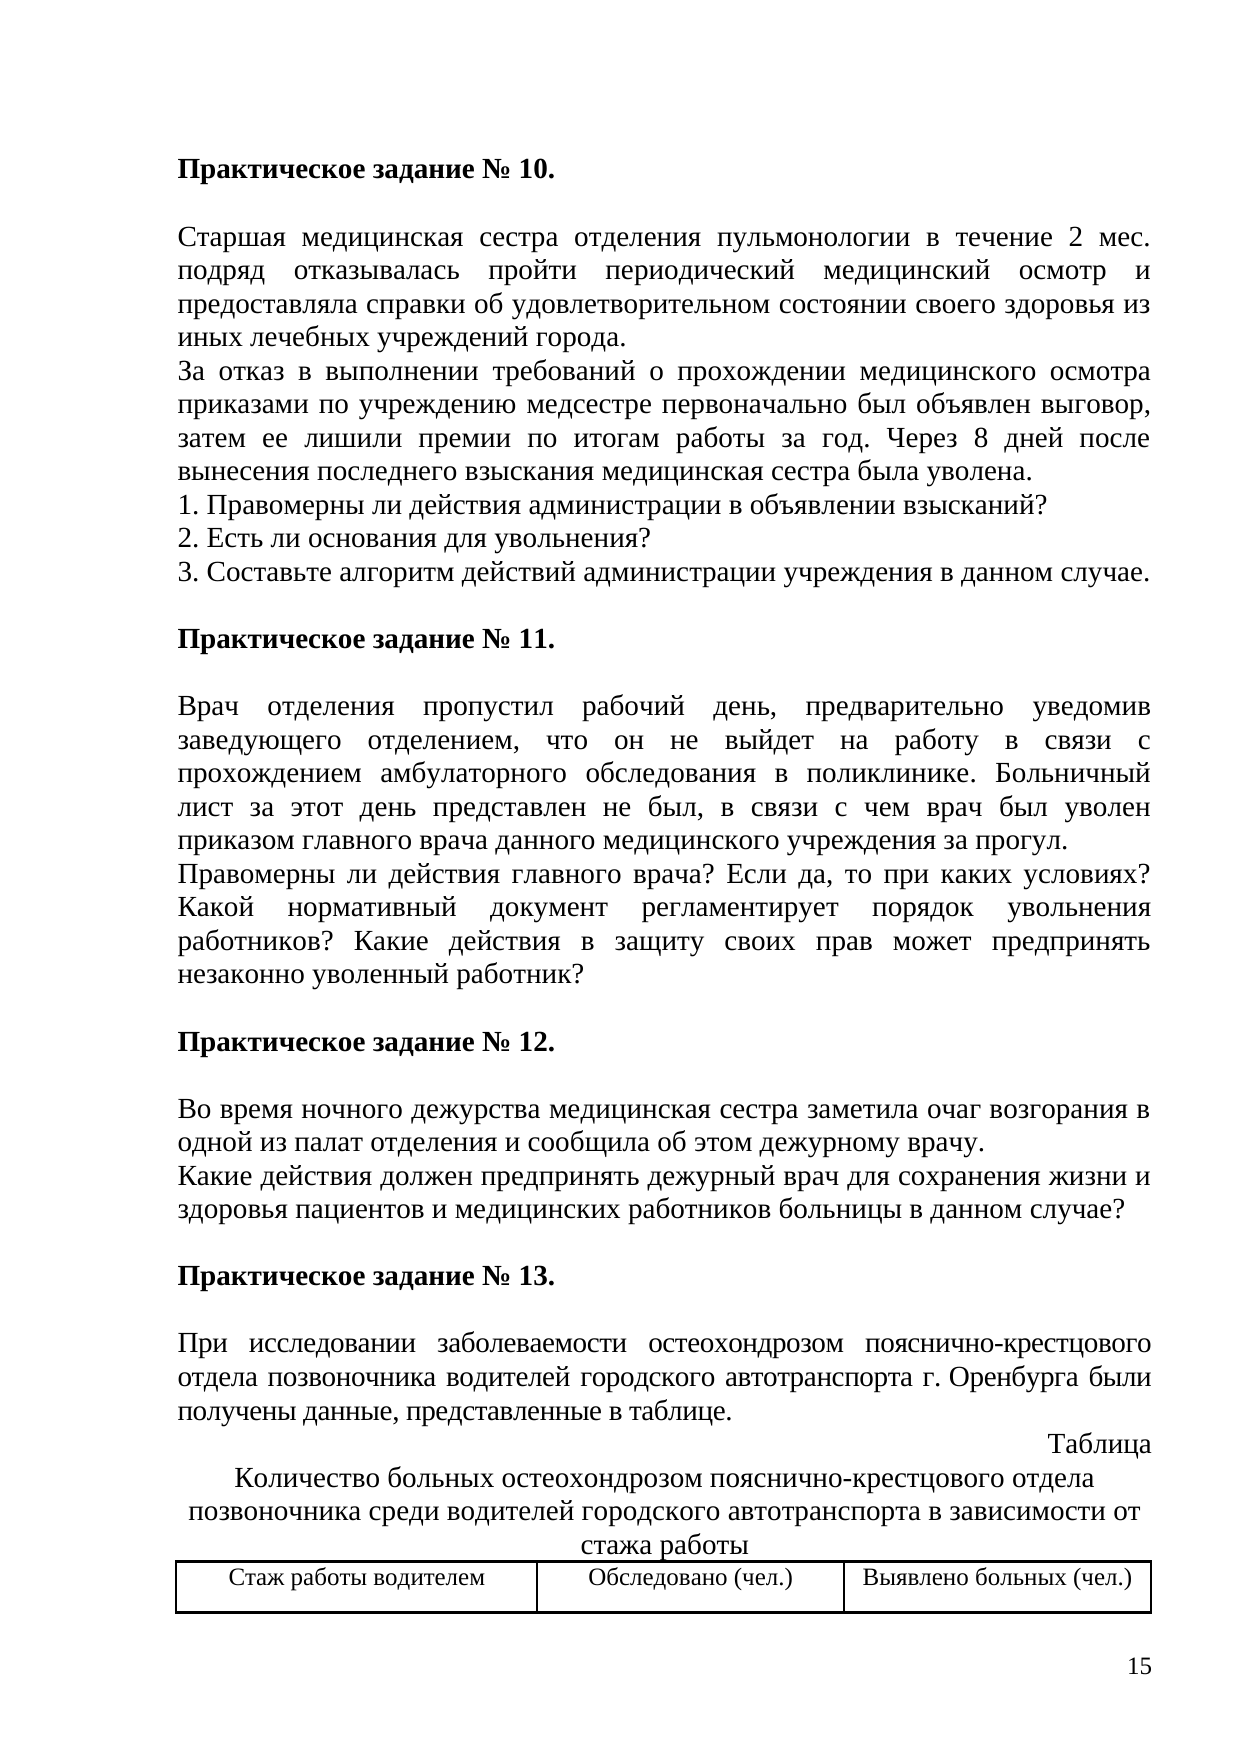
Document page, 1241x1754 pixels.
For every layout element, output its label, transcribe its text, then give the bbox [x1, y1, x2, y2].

text За отказ в выполнении требований о прохождении медицинского осмотра приказами по учреждению медсестре первоначально был объявлен выговор, затем ее лишили премии по итогам работы за год. Через 8 дней после вынесения последнего взыскания медицинская сестра была уволена. [177, 353, 1152, 487]
text 3. Составьте алгоритм действий администрации учреждения в данном случае. [177, 554, 1152, 588]
table_header Выявлено больных (чел.) [845, 1563, 1150, 1611]
text 2. Есть ли основания для увольнения? [177, 521, 1152, 554]
text Какие действия должен предпринять дежурный врач для сохранения жизни и здоровья пациентов и медицинских работников больницы в данном случае? [177, 1158, 1152, 1225]
text Количество больных остеохондрозом пояснично-крестцового отдела позвоночника среди водителей городского автотранспорта в зависимости от стажа работы [177, 1460, 1152, 1560]
text При исследовании заболеваемости остеохондрозом пояснично-крестцового отдела позвоночника водителей городского автотранспорта г. Оренбурга были получены данные, представленные в таблице. [177, 1326, 1152, 1426]
text Практическое задание № 11. [177, 621, 1152, 655]
text Правомерны ли действия главного врача? Если да, то при каких условиях? Какой нормативный документ регламентирует порядок увольнения работников? Какие действия в защиту своих прав может предпринять незаконно уволенный работник? [177, 856, 1152, 990]
text Старшая медицинская сестра отделения пульмонологии в течение 2 мес. подряд отказывалась пройти периодический медицинский осмотр и предоставляла справки об удовлетворительном состоянии своего здоровья из иных лечебных учреждений города. [177, 219, 1152, 353]
text Практическое задание № 12. [177, 1024, 1152, 1057]
text Таблица [177, 1426, 1152, 1460]
text Практическое задание № 13. [177, 1258, 1152, 1292]
text Практическое задание № 10. [177, 152, 1152, 185]
table_header Стаж работы водителем [177, 1563, 536, 1611]
text Врач отделения пропустил рабочий день, предварительно уведомив заведующего отделением, что он не выйдет на работу в связи с прохождением амбулаторного обследования в поликлинике. Больничный лист за этот день представлен не был, в связи с чем врач был уволен приказом главного врача данного медицинского учреждения за прогул. [177, 688, 1152, 856]
table_header Обследовано (чел.) [538, 1563, 843, 1611]
text 1. Правомерны ли действия администрации в объявлении взысканий? [177, 487, 1152, 521]
text Во время ночного дежурства медицинская сестра заметила очаг возгорания в одной из палат отделения и сообщила об этом дежурному врачу. [177, 1091, 1152, 1158]
